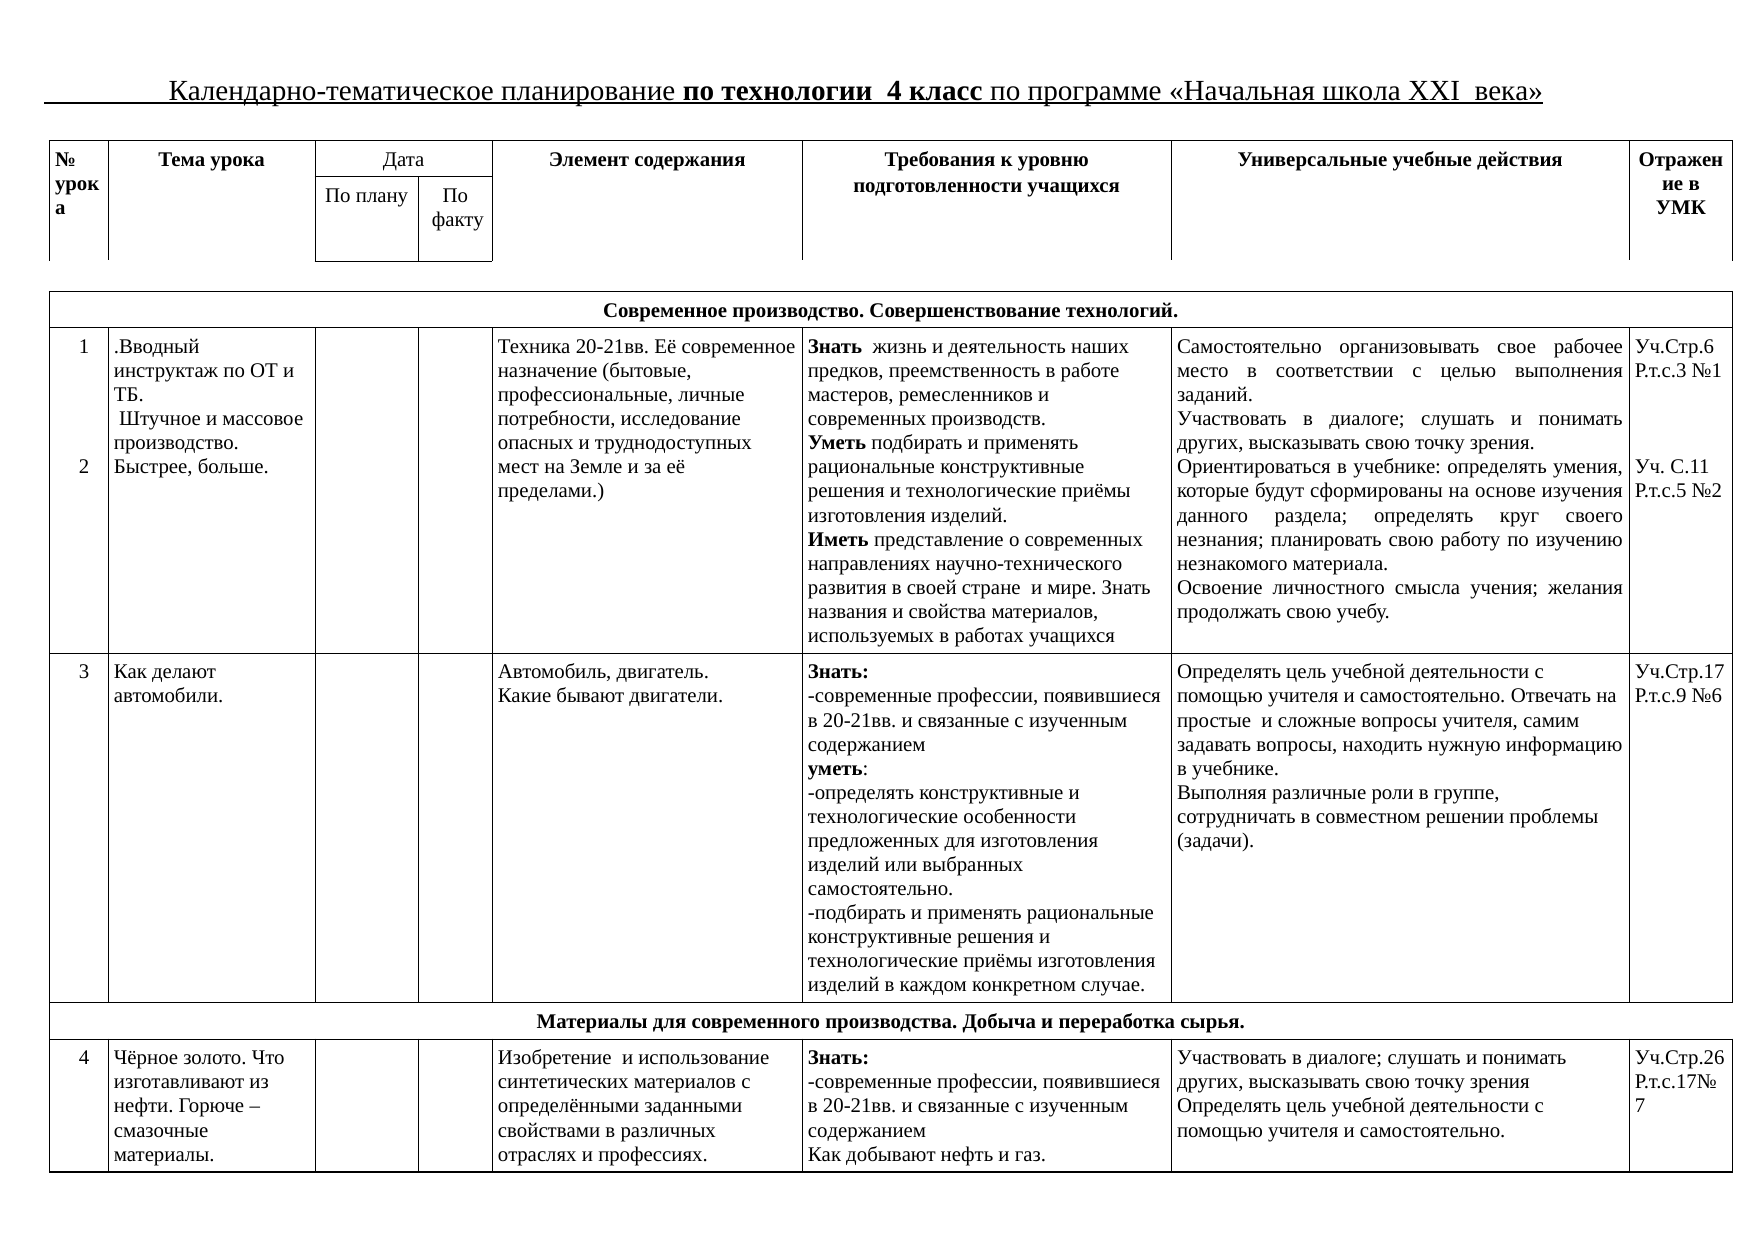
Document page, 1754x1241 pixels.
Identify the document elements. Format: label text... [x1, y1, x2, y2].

table_cell Как делают автомобили. [109, 654, 315, 1002]
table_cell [803, 1040, 1171, 1171]
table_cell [1172, 1040, 1629, 1171]
table_cell Определять цель учебной деятельности с помощью учителя и самостоятельно. Отвечать на простые и сложные вопросы учителя, самим задавать вопросы, находить нужную информацию в учебнике. Выполняя различные роли в группе, сотрудничать в совместном решении проблемы (задачи). [1172, 654, 1629, 1002]
table_header № урока [50, 141, 108, 261]
table_cell [419, 1040, 492, 1171]
text Календарно-тематическое планирование по технологии 4 класс по программе «Начальная школа XXI века» [44, 73, 1636, 107]
table_cell [419, 328, 492, 653]
table_header Отражение в УМК [1629, 141, 1732, 261]
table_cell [1630, 1040, 1732, 1171]
table_header Тема урока [108, 141, 315, 261]
table_cell .Вводный инструктаж по ОТ и ТБ. Штучное и массовое производство. Быстрее, больше. [109, 328, 315, 653]
table_cell Знать: -современные профессии, появившиеся в 20-21вв. и связанные с изученным содержанием уметь: -определять конструктивные и технологические особенности предложенных для изготовления изделий или выбранных самостоятельно. -подбирать и применять рациональные конструктивные решения и технологические приёмы изготовления изделий в каждом конкретном случае. [803, 654, 1171, 1002]
table_cell 1 2 [50, 328, 108, 653]
table_cell По плану [316, 177, 418, 261]
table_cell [493, 1040, 802, 1171]
table_cell [419, 654, 492, 1002]
table_cell Автомобиль, двигатель. Какие бывают двигатели. [493, 654, 802, 1002]
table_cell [109, 1040, 315, 1171]
table_cell Знать жизнь и деятельность наших предков, преемственность в работе мастеров, ремесленников и современных производств. Уметь подбирать и применять рациональные конструктивные решения и технологические приёмы изготовления изделий. Иметь представление о современных направлениях научно-технического развития в своей стране и мире. Знать названия и свойства материалов, используемых в работах учащихся [803, 328, 1171, 653]
table_cell Материалы для современного производства. Добыча и переработка сырья. [50, 1003, 1732, 1038]
table_cell Уч.Стр.17 Р.т.с.9 №6 [1630, 654, 1732, 1002]
table_header Дата [316, 141, 492, 176]
table_cell [316, 1040, 418, 1171]
table_header Элемент содержания [493, 141, 802, 261]
table_header Требования к уровню подготовленности учащихся [802, 141, 1171, 261]
table_cell 3 [50, 654, 108, 1002]
table_cell Уч.Стр.6 Р.т.с.3 №1 Уч. С.11 Р.т.с.5 №2 [1630, 328, 1732, 653]
table_cell Самостоятельно организовывать свое рабочее место в соответствии с целью выполнения заданий. Участвовать в диалоге; слушать и понимать других, высказывать свою точку зрения. Ориентироваться в учебнике: определять умения, которые будут сформированы на основе изучения данного раздела; определять круг своего незнания; планировать свою работу по изучению незнакомого материала. Освоение личностного смысла учения; желания продолжать свою учебу. [1172, 328, 1629, 653]
table_cell [316, 654, 418, 1002]
table_cell [316, 328, 418, 653]
table_cell По факту [419, 177, 492, 261]
table_header Универсальные учебные действия [1171, 141, 1629, 261]
table_cell Техника 20-21вв. Её современное назначение (бытовые, профессиональные, личные потребности, исследование опасных и труднодоступных мест на Земле и за её пределами.) [493, 328, 802, 653]
table_header Современное производство. Совершенствование технологий. [50, 292, 1732, 327]
table_cell 4 [50, 1040, 108, 1171]
